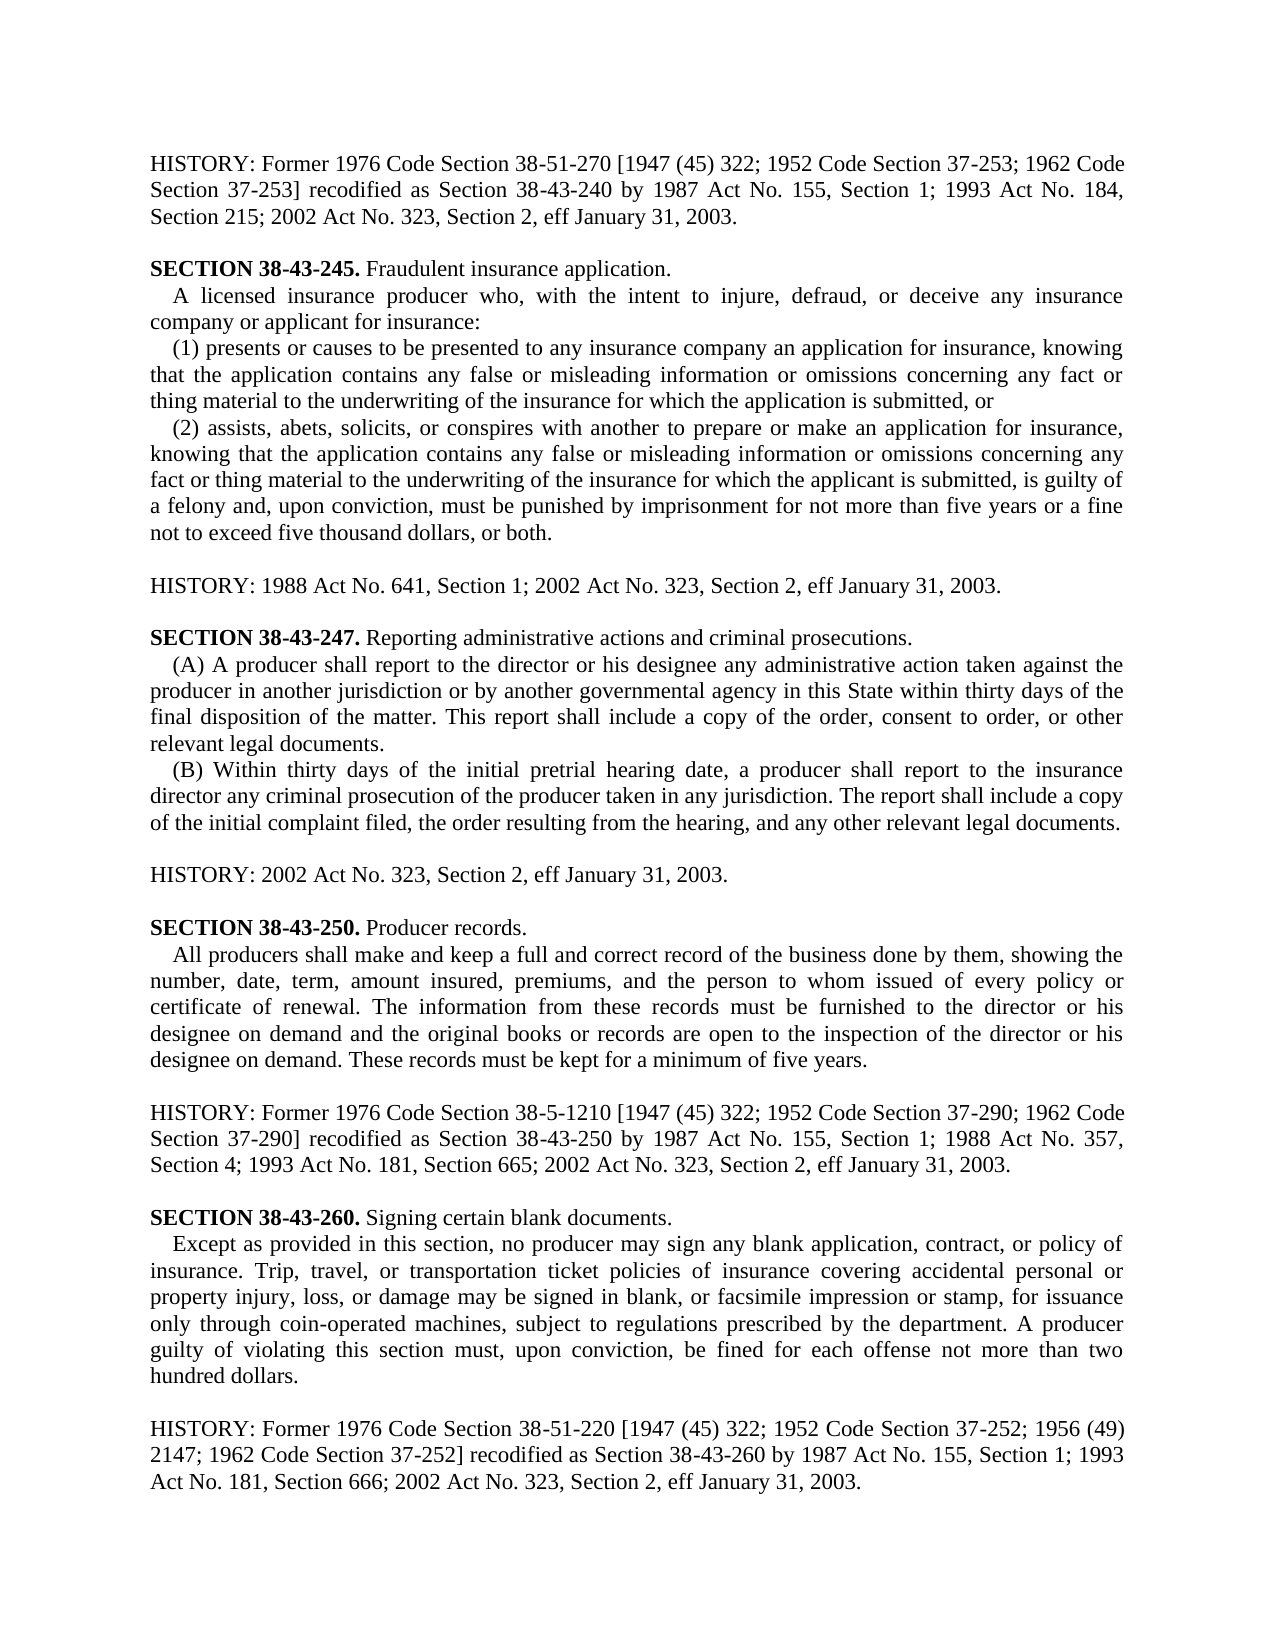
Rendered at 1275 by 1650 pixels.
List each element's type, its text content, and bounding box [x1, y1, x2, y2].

text A licensed insurance producer who, with the intent to injure, defraud, or deceive any insurance company or applicant for insurance: [150, 282, 1125, 334]
text HISTORY: Former 1976 Code Section 38-5-1210 [1947 (45) 322; 1952 Code Section 37-290; 1962 Code Section 37-290] recodified as Section 38-43-250 by 1987 Act No. 155, Section 1; 1988 Act No. 357, Section 4; 1993 Act No. 181, Section 665; 2002 Act No. 323, Section 2, eff January 31, 2003. [150, 1099, 1125, 1178]
text HISTORY: 2002 Act No. 323, Section 2, eff January 31, 2003. [150, 862, 1125, 888]
text (B) Within thirty days of the initial pretrial hearing date, a producer shall report to the insurance director any criminal prosecution of the producer taken in any jurisdiction. The report shall include a copy of the initial complaint filed, the order resulting from the hearing, and any other relevant legal documents. [150, 756, 1125, 835]
text SECTION 38-43-250. Producer records. [150, 914, 1125, 941]
text SECTION 38-43-247. Reporting administrative actions and criminal prosecutions. [150, 624, 1125, 651]
text SECTION 38-43-245. Fraudulent insurance application. [150, 255, 1125, 282]
text SECTION 38-43-260. Signing certain blank documents. [150, 1204, 1125, 1231]
text HISTORY: Former 1976 Code Section 38-51-220 [1947 (45) 322; 1952 Code Section 37-252; 1956 (49) 2147; 1962 Code Section 37-252] recodified as Section 38-43-260 by 1987 Act No. 155, Section 1; 1993 Act No. 181, Section 666; 2002 Act No. 323, Section 2, eff January 31, 2003. [150, 1415, 1125, 1494]
text Except as provided in this section, no producer may sign any blank application, contract, or policy of insurance. Trip, travel, or transportation ticket policies of insurance covering accidental personal or property injury, loss, or damage may be signed in blank, or facsimile impression or stamp, for issuance only through coin-operated machines, subject to regulations prescribed by the department. A producer guilty of violating this section must, upon conviction, be fined for each offense not more than two hundred dollars. [150, 1231, 1125, 1389]
text HISTORY: 1988 Act No. 641, Section 1; 2002 Act No. 323, Section 2, eff January 31, 2003. [150, 572, 1125, 598]
text (1) presents or causes to be presented to any insurance company an application for insurance, knowing that the application contains any false or misleading information or omissions concerning any fact or thing material to the underwriting of the insurance for which the application is submitted, or [150, 334, 1125, 413]
text (A) A producer shall report to the director or his designee any administrative action taken against the producer in another jurisdiction or by another governmental agency in this State within thirty days of the final disposition of the matter. This report shall include a copy of the order, consent to order, or other relevant legal documents. [150, 651, 1125, 756]
text All producers shall make and keep a full and correct record of the business done by them, showing the number, date, term, amount insured, premiums, and the person to whom issued of every policy or certificate of renewal. The information from these records must be furnished to the director or his designee on demand and the original books or records are open to the inspection of the director or his designee on demand. These records must be kept for a minimum of five years. [150, 941, 1125, 1072]
text (2) assists, abets, solicits, or conspires with another to prepare or make an application for insurance, knowing that the application contains any false or misleading information or omissions concerning any fact or thing material to the underwriting of the insurance for which the applicant is submitted, is guilty of a felony and, upon conviction, must be punished by imprisonment for not more than five years or a fine not to exceed five thousand dollars, or both. [150, 413, 1125, 545]
text HISTORY: Former 1976 Code Section 38-51-270 [1947 (45) 322; 1952 Code Section 37-253; 1962 Code Section 37-253] recodified as Section 38-43-240 by 1987 Act No. 155, Section 1; 1993 Act No. 184, Section 215; 2002 Act No. 323, Section 2, eff January 31, 2003. [150, 150, 1125, 229]
